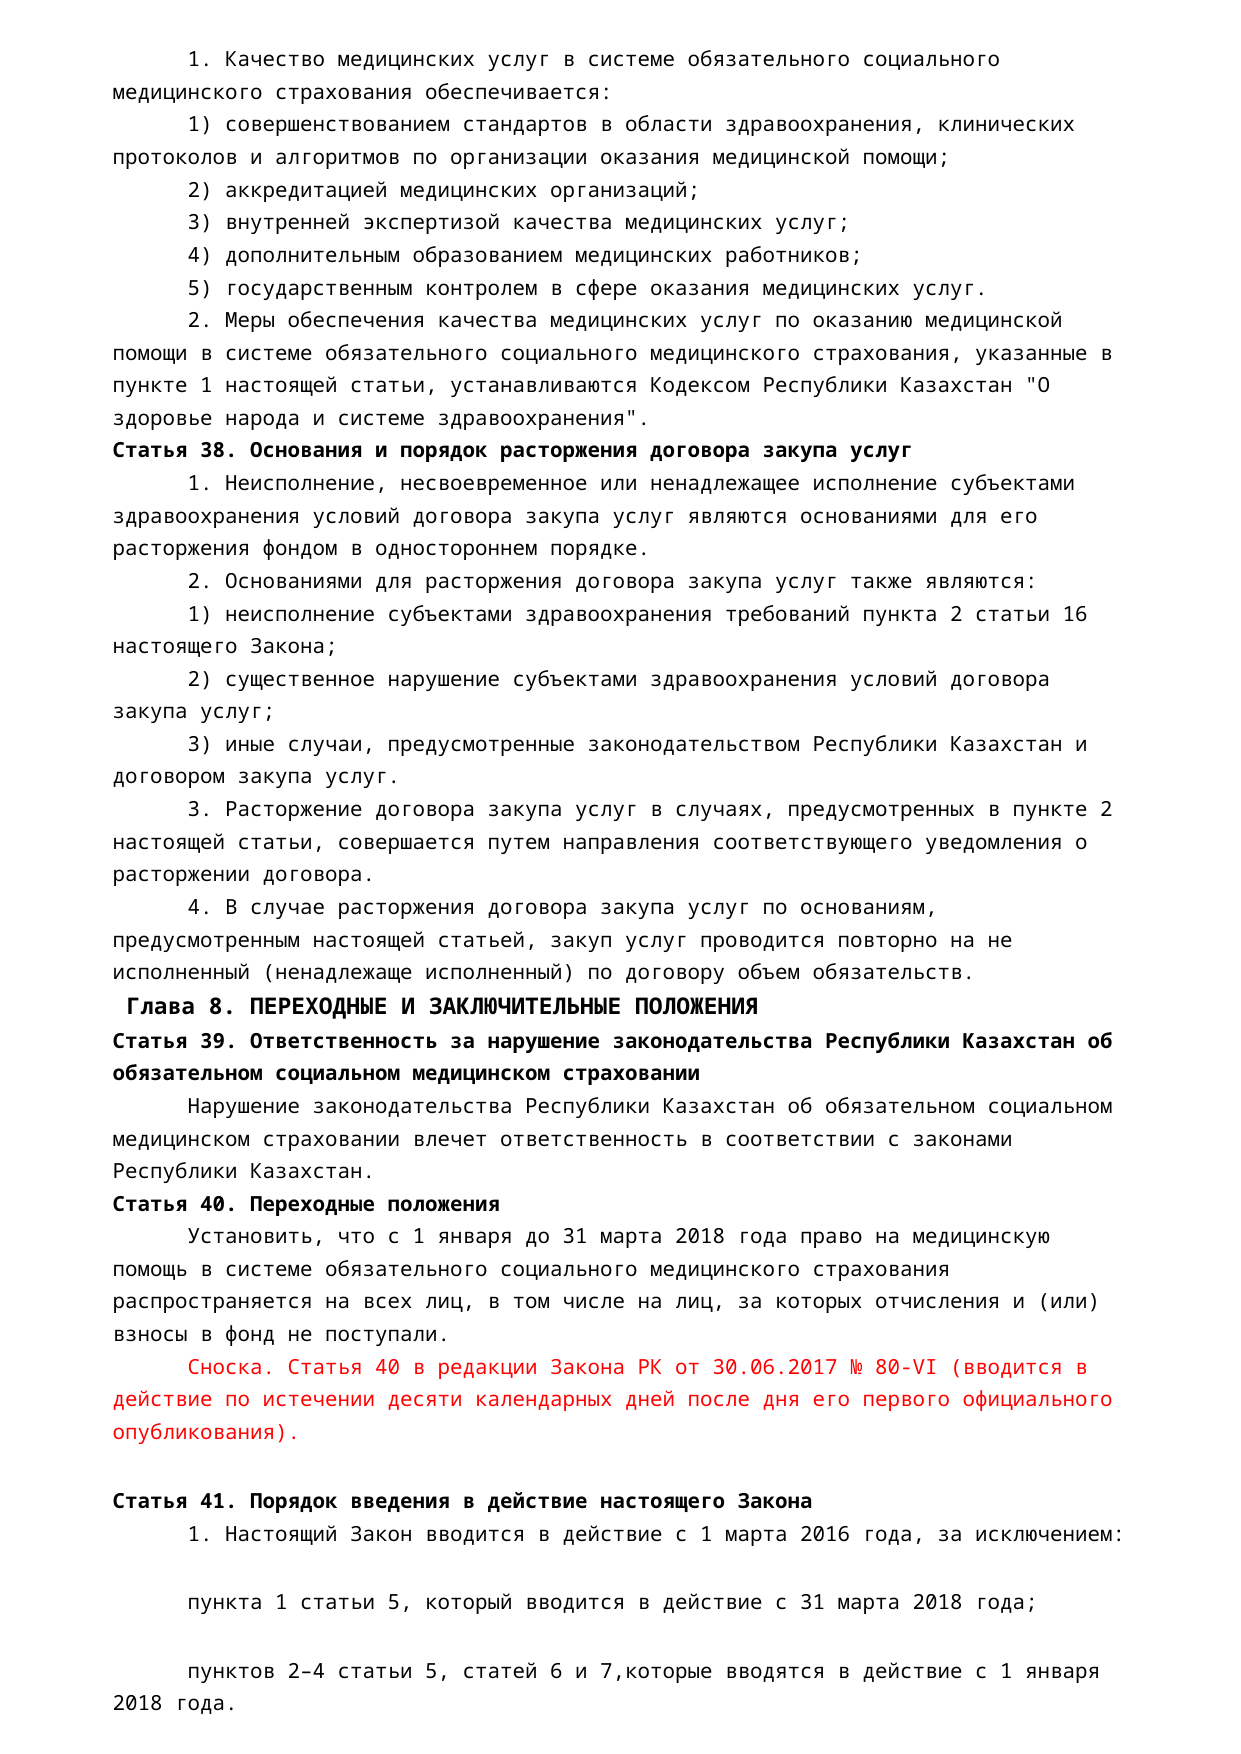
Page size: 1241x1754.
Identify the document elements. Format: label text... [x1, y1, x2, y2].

text Статья 39. Ответственность за нарушение законодательства Республики Казахстан об обязательном социальном медицинском страховании [112, 1026, 1128, 1087]
text Сноска. Статья 40 в редакции Закона РК от 30.06.2017 № 80-VI (вводится в действие по истечении десяти календарных дней после дня его первого официального опубликования). [112, 1352, 1128, 1481]
text пунктов 2–4 статьи 5, статей 6 и 7,которые вводятся в действие с 1 января 2018 года. [112, 1656, 1128, 1717]
text 3. Расторжение договора закупа услуг в случаях, предусмотренных в пункте 2 настоящей статьи, совершается путем направления соответствующего уведомления о расторжении договора. [112, 794, 1128, 888]
text 2) существенное нарушение субъектами здравоохранения условий договора закупа услуг; [112, 664, 1128, 725]
text Глава 8. ПЕРЕХОДНЫЕ И ЗАКЛЮЧИТЕЛЬНЫЕ ПОЛОЖЕНИЯ [112, 990, 1128, 1021]
text 3) иные случаи, предусмотренные законодательством Республики Казахстан и договором закупа услуг. [112, 729, 1128, 790]
text 4) дополнительным образованием медицинских работников; [112, 240, 1128, 268]
text пункта 1 статьи 5, который вводится в действие с 31 марта 2018 года; [112, 1587, 1128, 1616]
text 2. Основаниями для расторжения договора закупа услуг также являются: [112, 566, 1128, 594]
text 1) совершенствованием стандартов в области здравоохранения, клинических протоколов и алгоритмов по организации оказания медицинской помощи; [112, 109, 1128, 171]
text 4. В случае расторжения договора закупа услуг по основаниям, предусмотренным настоящей статьей, закуп услуг проводится повторно на не исполненный (ненадлежаще исполненный) по договору объем обязательств. [112, 892, 1128, 986]
text 1. Качество медицинских услуг в системе обязательного социального медицинского страхования обеспечивается: [112, 44, 1128, 105]
text Статья 38. Основания и порядок расторжения договора закупа услуг [112, 436, 1128, 464]
text 2) аккредитацией медицинских организаций; [112, 175, 1128, 203]
text 1. Неисполнение, несвоевременное или ненадлежащее исполнение субъектами здравоохранения условий договора закупа услуг являются основаниями для его расторжения фондом в одностороннем порядке. [112, 468, 1128, 562]
text 1) неисполнение субъектами здравоохранения требований пункта 2 статьи 16 настоящего Закона; [112, 599, 1128, 660]
text Нарушение законодательства Республики Казахстан об обязательном социальном медицинском страховании влечет ответственность в соответствии с законами Республики Казахстан. [112, 1091, 1128, 1185]
text Статья 41. Порядок введения в действие настоящего Закона [112, 1486, 1128, 1514]
text 3) внутренней экспертизой качества медицинских услуг; [112, 207, 1128, 236]
text 2. Меры обеспечения качества медицинских услуг по оказанию медицинской помощи в системе обязательного социального медицинского страхования, указанные в пункте 1 настоящей статьи, устанавливаются Кодексом Республики Казахстан "О здоровье народа и системе здравоохранения". [112, 305, 1128, 431]
text 5) государственным контролем в сфере оказания медицинских услуг. [112, 273, 1128, 301]
text Установить, что с 1 января до 31 марта 2018 года право на медицинскую помощь в системе обязательного социального медицинского страхования распространяется на всех лиц, в том числе на лиц, за которых отчисления и (или) взносы в фонд не поступали. [112, 1221, 1128, 1348]
text Статья 40. Переходные положения [112, 1189, 1128, 1217]
text 1. Настоящий Закон вводится в действие с 1 марта 2016 года, за исключением: [112, 1519, 1128, 1547]
